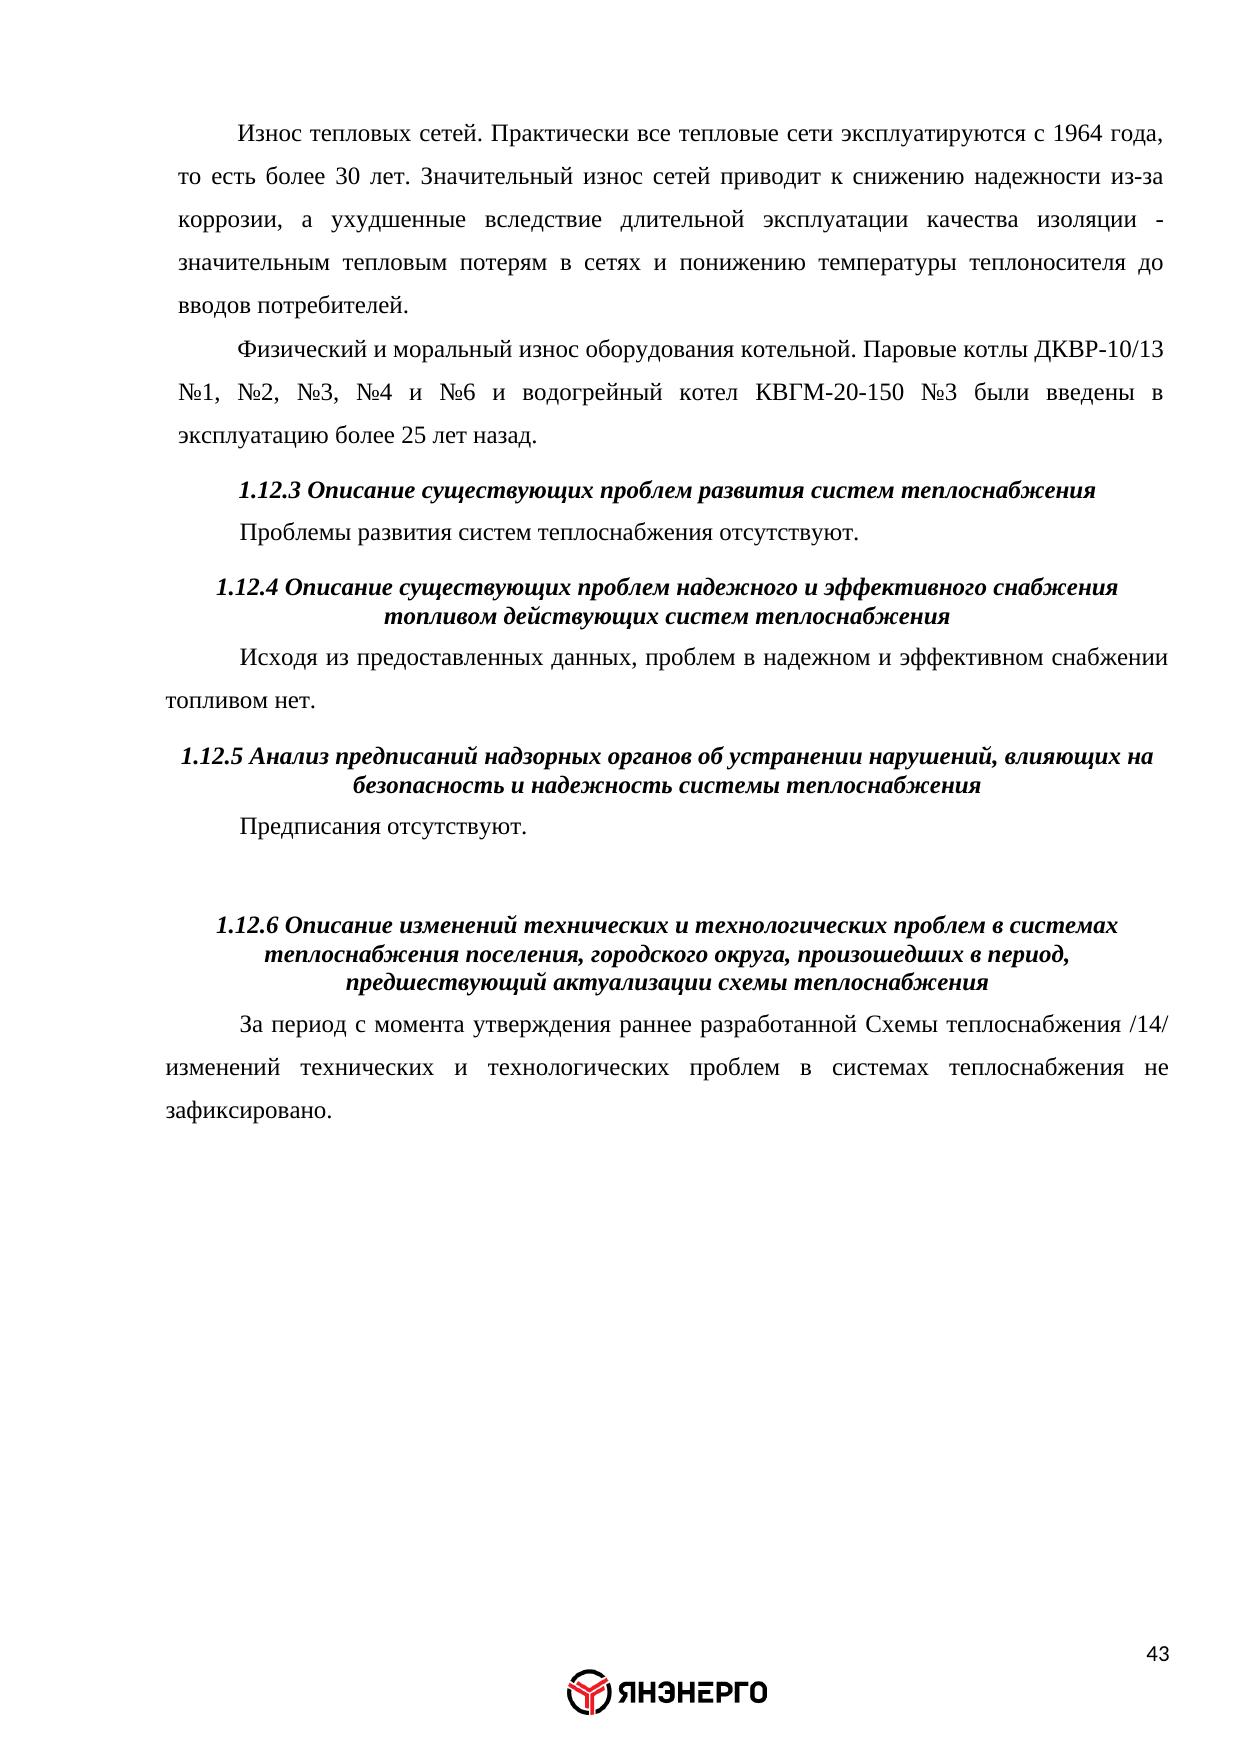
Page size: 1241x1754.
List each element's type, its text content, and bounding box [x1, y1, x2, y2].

subtitle 1.12.4 Описание существующих проблем надежного и эффективного снабжения топливом действующих систем теплоснабжения [165, 572, 1169, 630]
subtitle 1.12.5 Анализ предписаний надзорных органов об устранении нарушений, влияющих на безопасность и надежность системы теплоснабжения [165, 741, 1169, 799]
subtitle 1.12.6 Описание изменений технических и технологических проблем в системах теплоснабжения поселения, городского округа, произошедших в период, предшествующий актуализации схемы теплоснабжения [165, 910, 1169, 996]
picture [564, 1666, 771, 1720]
text Предписания отсутствуют. [165, 811, 1169, 840]
text За период с момента утверждения раннее разработанной Схемы теплоснабжения /14/ изменений технических и технологических проблем в системах теплоснабжения не зафиксировано. [165, 1009, 1169, 1124]
text Исходя из предоставленных данных, проблем в надежном и эффективном снабжении топливом нет. [165, 642, 1169, 714]
text Физический и моральный износ оборудования котельной. Паровые котлы ДКВР-10/13 №1, №2, №3, №4 и №6 и водогрейный котел КВГМ-20-150 №3 были введены в эксплуатацию более 25 лет назад. [178, 334, 1165, 449]
subtitle 1.12.3 Описание существующих проблем развития систем теплоснабжения [165, 476, 1169, 504]
text Износ тепловых сетей. Практически все тепловые сети эксплуатируются с 1964 года, то есть более 30 лет. Значительный износ сетей приводит к снижению надежности из-за коррозии, а ухудшенные вследствие длительной эксплуатации качества изоляции - значительным тепловым потерям в сетях и понижению температуры теплоносителя до вводов потребителей. [178, 118, 1165, 319]
text Проблемы развития систем теплоснабжения отсутствуют. [165, 517, 1169, 546]
